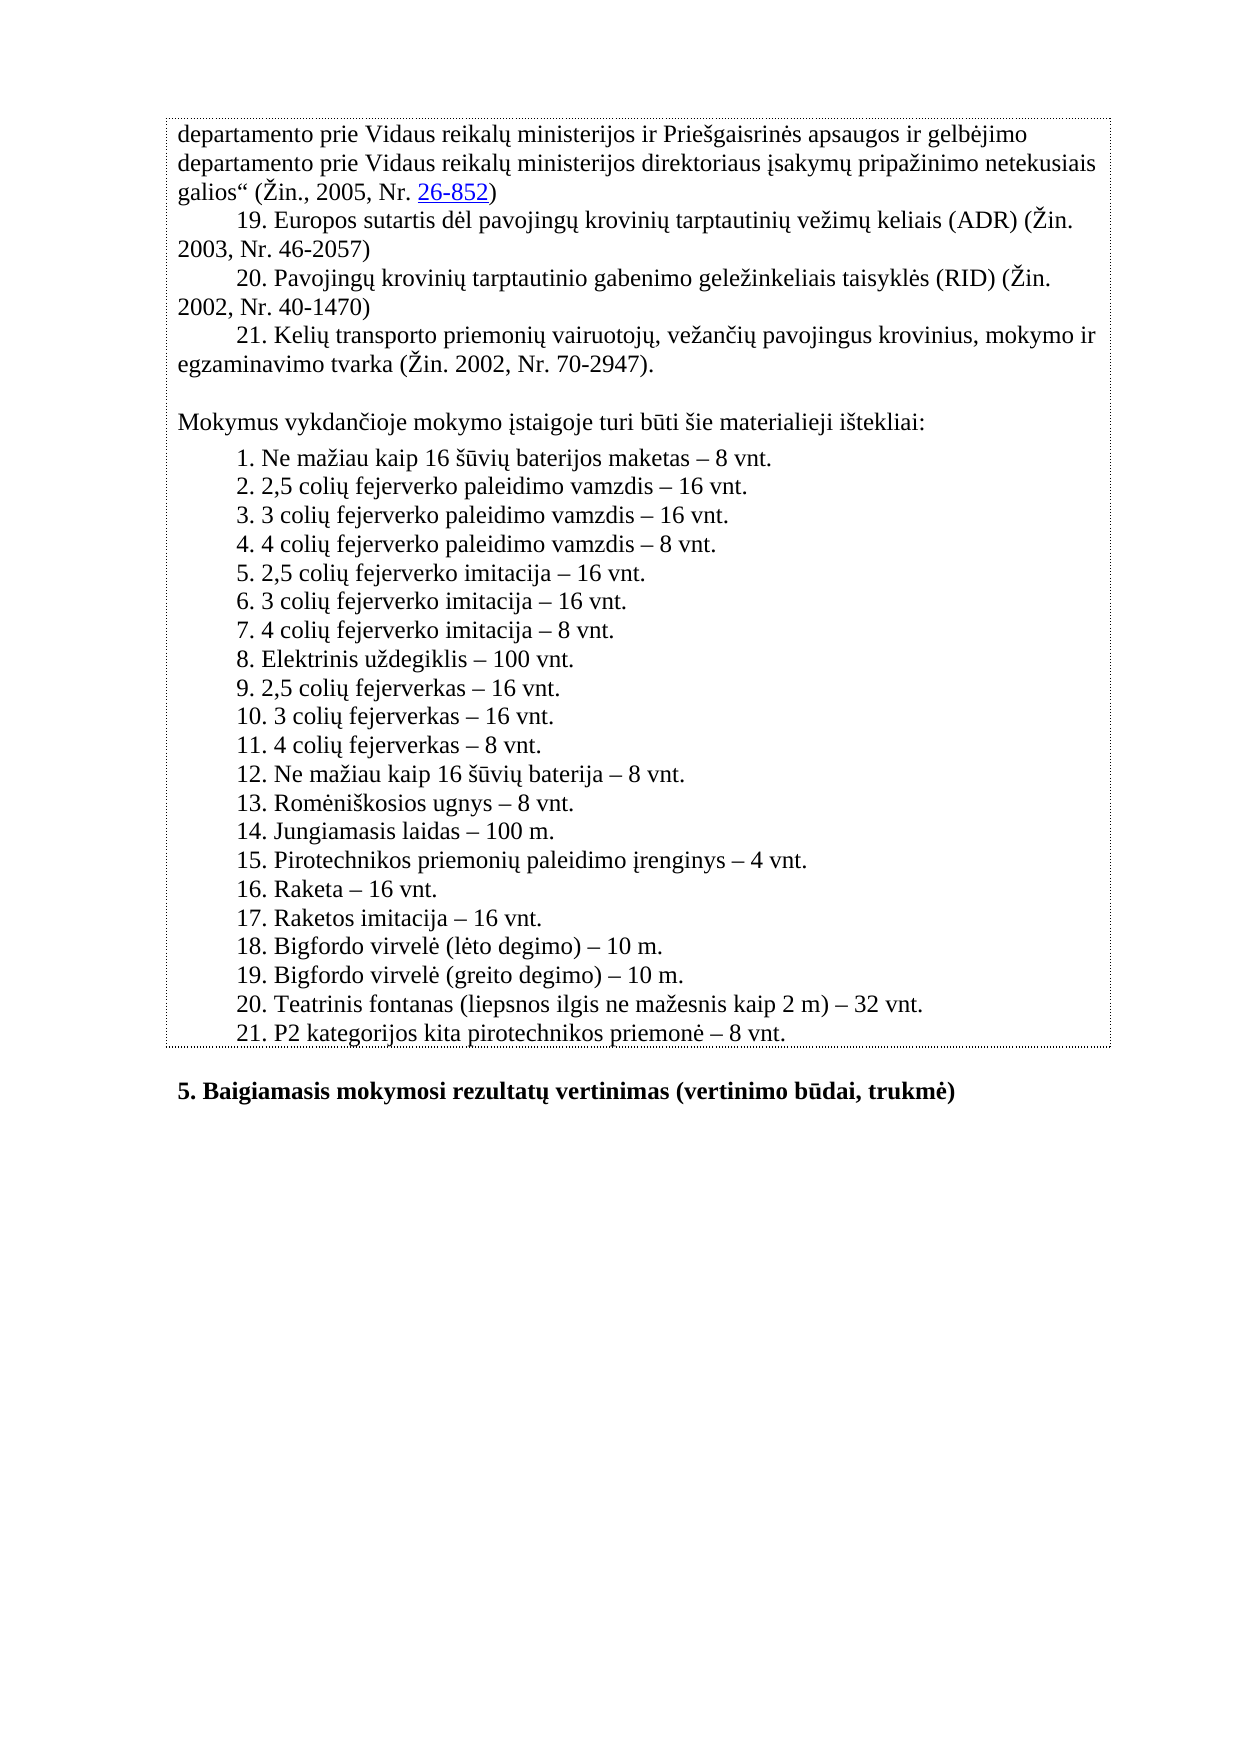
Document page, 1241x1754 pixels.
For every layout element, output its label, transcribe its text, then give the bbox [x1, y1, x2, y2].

text 5. Baigiamasis mokymosi rezultatų vertinimas (vertinimo būdai, trukmė) [177, 1076, 1093, 1105]
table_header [166, 118, 1111, 1046]
